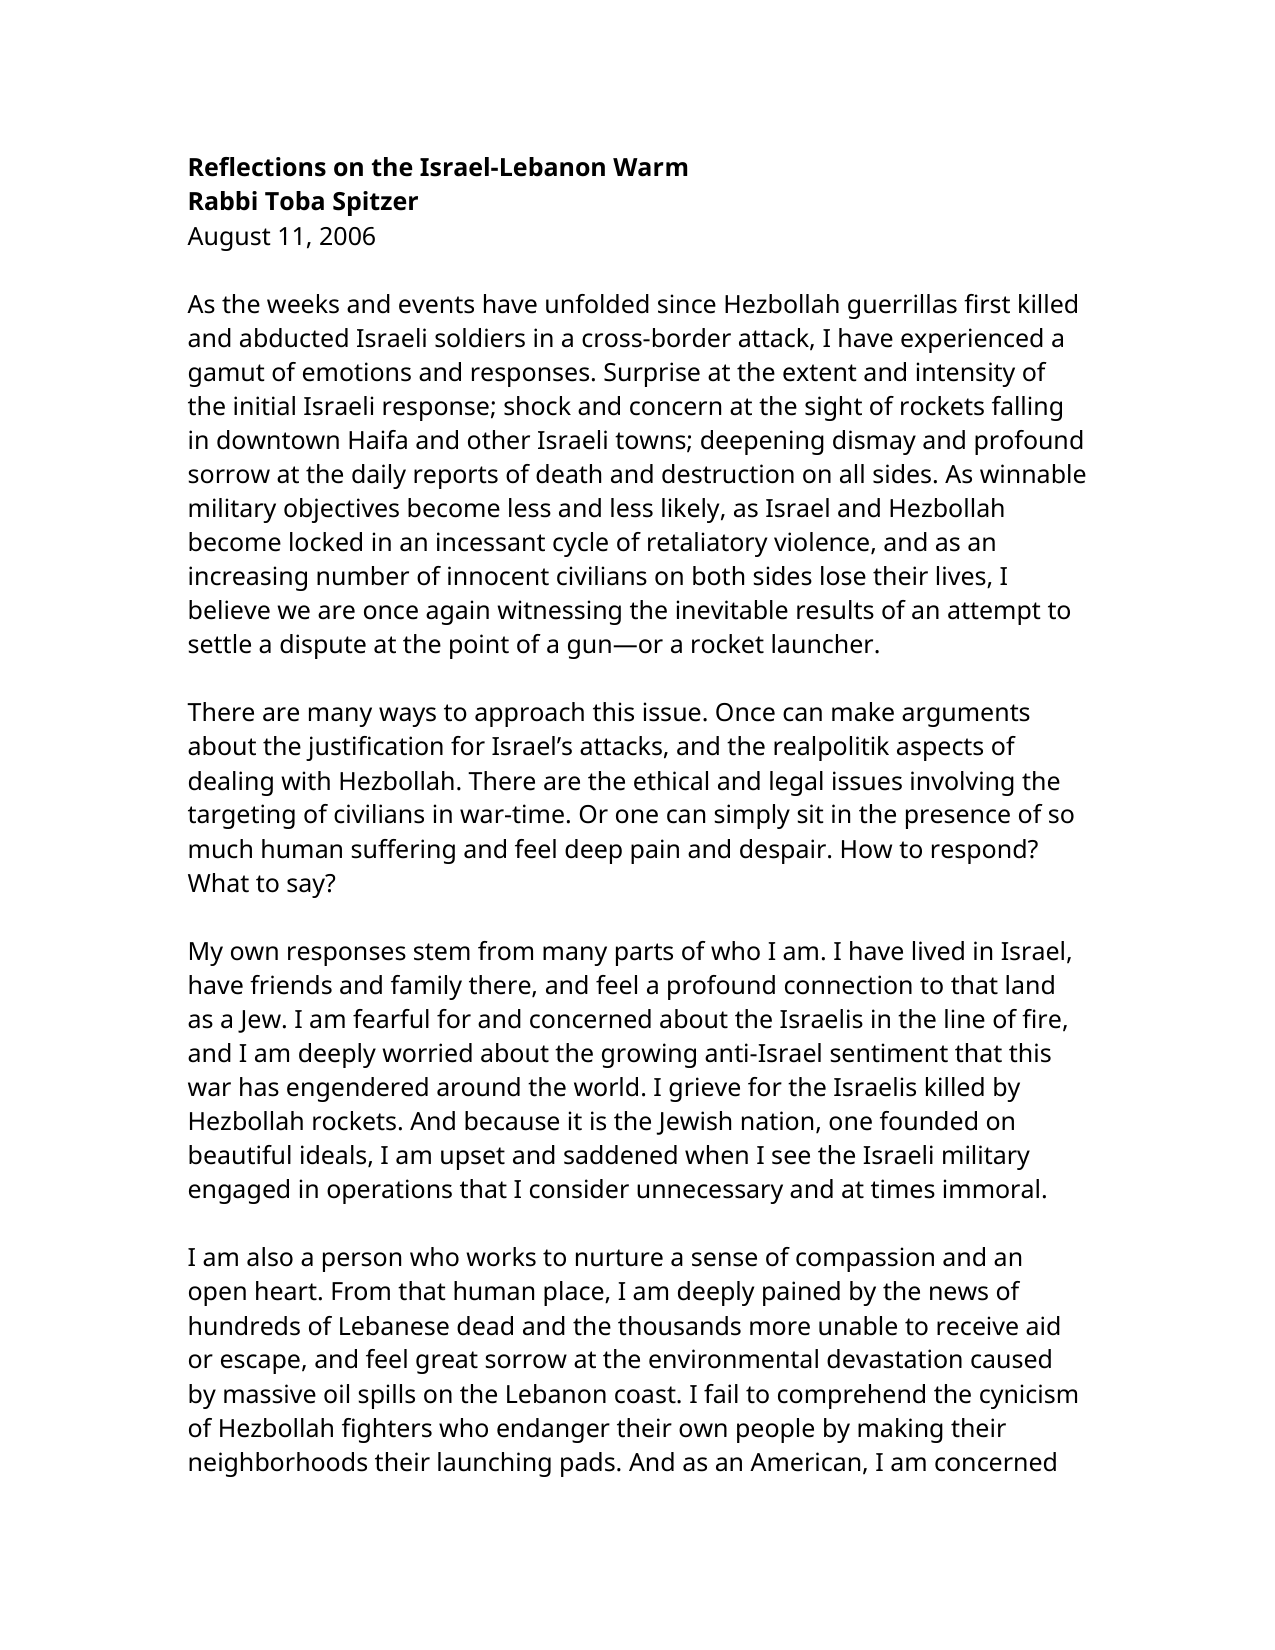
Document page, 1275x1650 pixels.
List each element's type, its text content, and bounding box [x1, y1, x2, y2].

text Rabbi Toba Spitzer [187, 184, 1087, 218]
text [187, 1240, 1087, 1478]
text August 11, 2006 [187, 218, 1087, 252]
text Reflections on the Israel-Lebanon Warm [187, 150, 1087, 184]
text There are many ways to approach this issue. Once can make arguments about the justification for Israel’s attacks, and the realpolitik aspects of dealing with Hezbollah. There are the ethical and legal issues involving the targeting of civilians in war-time. Or one can simply sit in the presence of so much human suffering and feel deep pain and despair. How to respond? What to say? [187, 695, 1087, 899]
text As the weeks and events have unfolded since Hezbollah guerrillas first killed and abducted Israeli soldiers in a cross-border attack, I have experienced a gamut of emotions and responses. Surprise at the extent and intensity of the initial Israeli response; shock and concern at the sight of rockets falling in downtown Haifa and other Israeli towns; deepening dismay and profound sorrow at the daily reports of death and destruction on all sides. As winnable military objectives become less and less likely, as Israel and Hezbollah become locked in an incessant cycle of retaliatory violence, and as an increasing number of innocent civilians on both sides lose their lives, I believe we are once again witnessing the inevitable results of an attempt to settle a dispute at the point of a gun—or a rocket launcher. [187, 286, 1087, 661]
text My own responses stem from many parts of who I am. I have lived in Israel, have friends and family there, and feel a profound connection to that land as a Jew. I am fearful for and concerned about the Israelis in the line of fire, and I am deeply worried about the growing anti-Israel sentiment that this war has engendered around the world. I grieve for the Israelis killed by Hezbollah rockets. And because it is the Jewish nation, one founded on beautiful ideals, I am upset and saddened when I see the Israeli military engaged in operations that I consider unnecessary and at times immoral. [187, 933, 1087, 1206]
